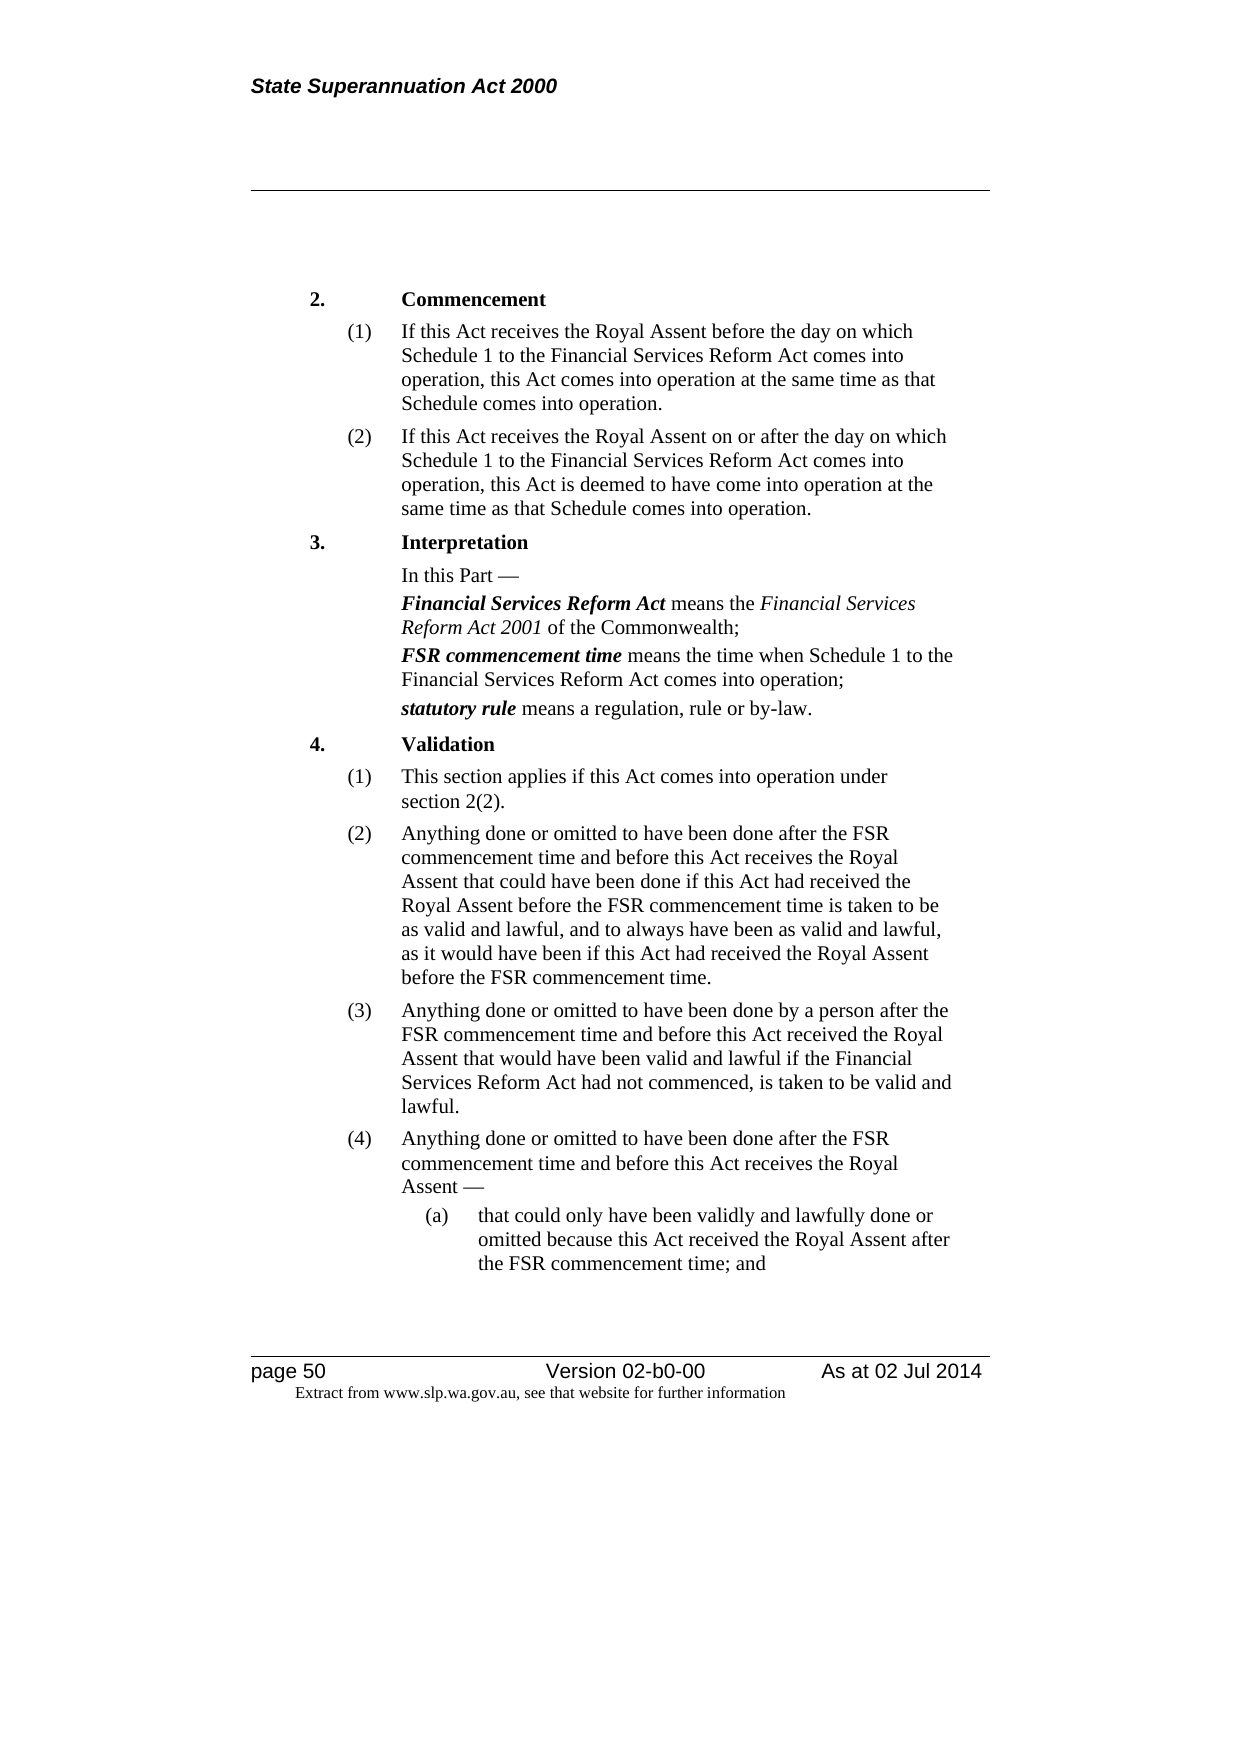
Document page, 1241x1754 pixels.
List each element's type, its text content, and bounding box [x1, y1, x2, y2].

text (2) Anything done or omitted to have been done after the FSR commencement time and before this Act receives the Royal Assent that could have been done if this Act had received the Royal Assent before the FSR commencement time is taken to be as valid and lawful, and to always have been as valid and lawful, as it would have been if this Act had received the Royal Assent before the FSR commencement time. [312, 821, 960, 989]
text (1) This section applies if this Act comes into operation under section 2(2). [312, 764, 960, 813]
text (a) that could only have been validly and lawfully done or omitted because this Act received the Royal Assent after the FSR commencement time; and [389, 1203, 960, 1275]
text (2) If this Act receives the Royal Assent on or after the day on which Schedule 1 to the Financial Services Reform Act comes into operation, this Act is deemed to have come into operation at the same time as that Schedule comes into operation. [312, 424, 960, 520]
subtitle 3. Interpretation [309, 530, 960, 554]
text In this Part — [312, 563, 960, 587]
text statutory rule means a regulation, rule or by-law. [369, 696, 960, 719]
text (4) Anything done or omitted to have been done after the FSR commencement time and before this Act receives the Royal Assent — [312, 1126, 960, 1198]
subtitle 4. Validation [309, 732, 960, 756]
text Financial Services Reform Act means the Financial Services Reform Act 2001 of the Commonwealth; [369, 591, 960, 639]
subtitle 2. Commencement [309, 287, 960, 311]
text (3) Anything done or omitted to have been done by a person after the FSR commencement time and before this Act received the Royal Assent that would have been valid and lawful if the Financial Services Reform Act had not commenced, is taken to be valid and lawful. [312, 998, 960, 1118]
text (1) If this Act receives the Royal Assent before the day on which Schedule 1 to the Financial Services Reform Act comes into operation, this Act comes into operation at the same time as that Schedule comes into operation. [312, 319, 960, 415]
text FSR commencement time means the time when Schedule 1 to the Financial Services Reform Act comes into operation; [369, 643, 960, 691]
